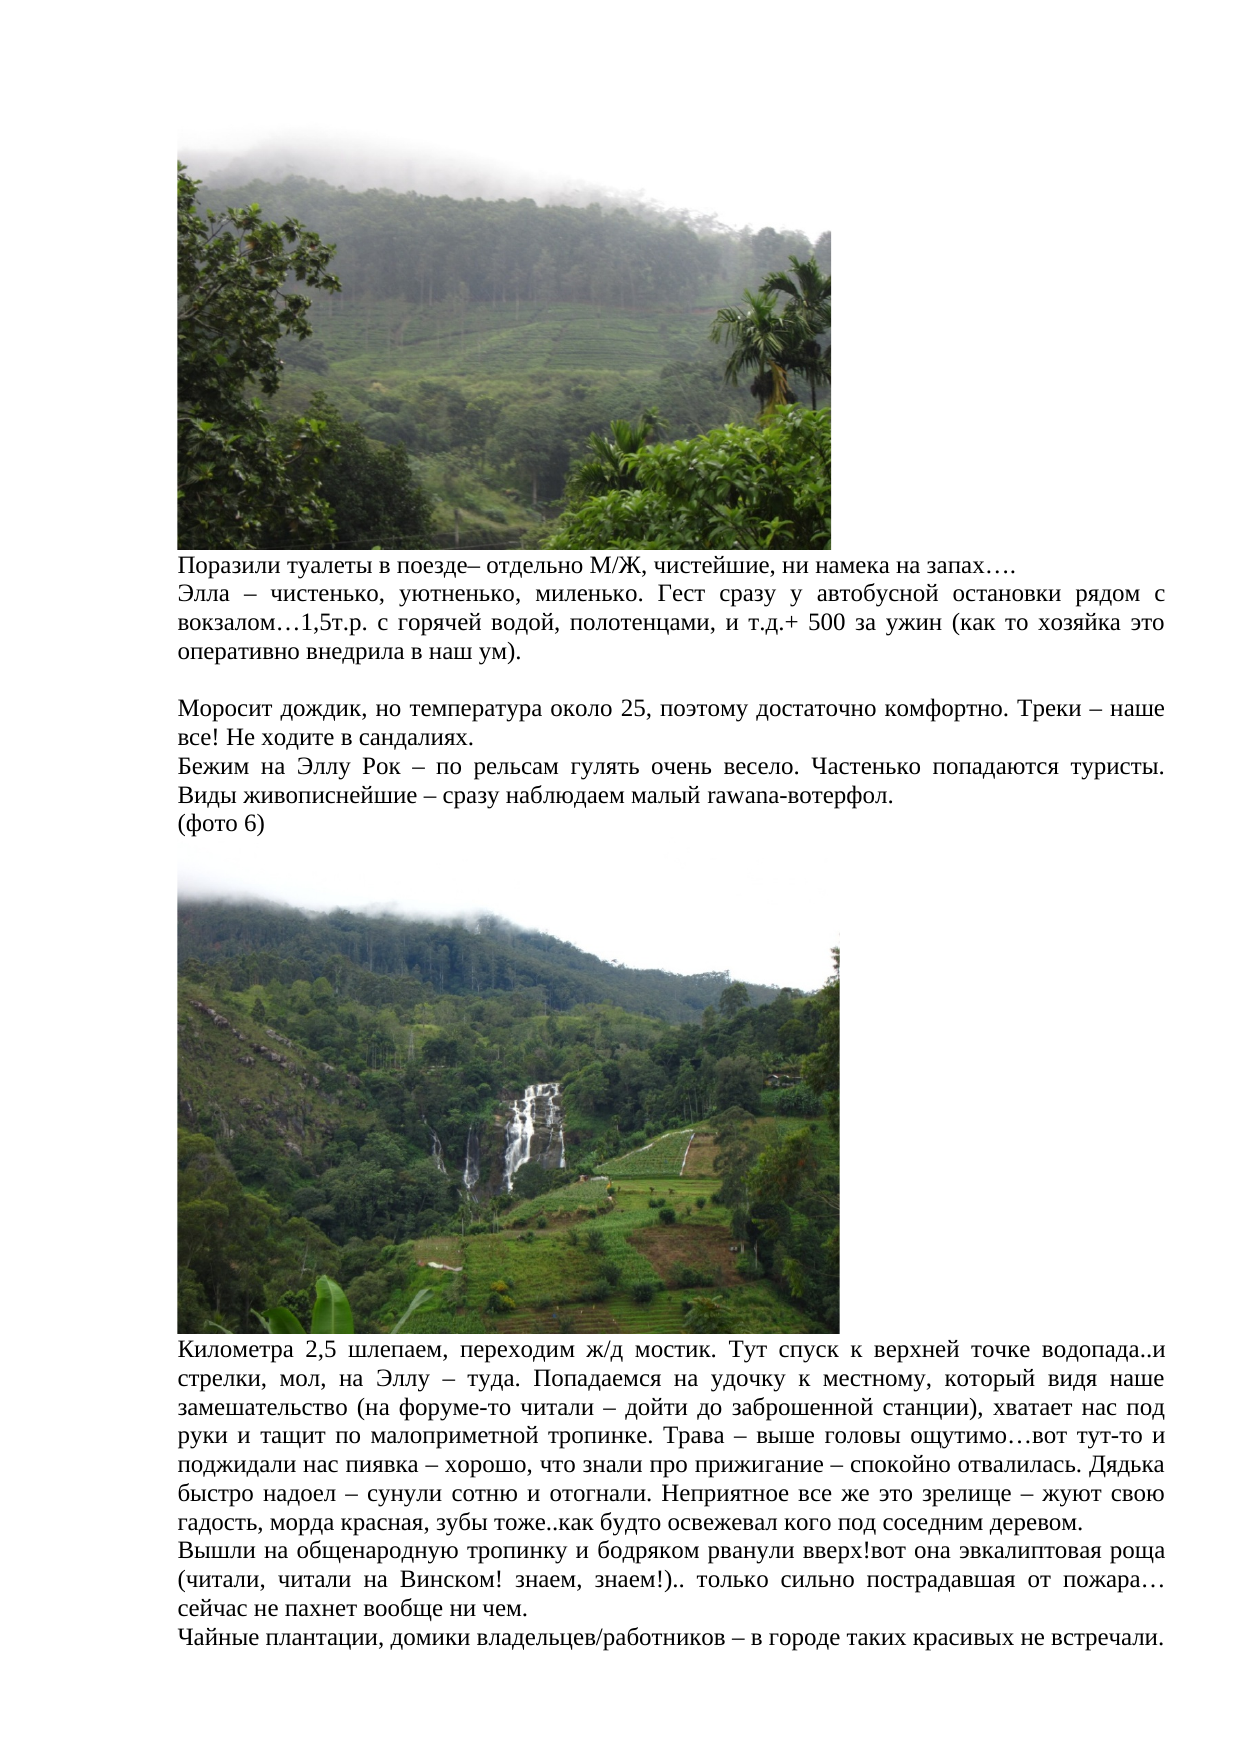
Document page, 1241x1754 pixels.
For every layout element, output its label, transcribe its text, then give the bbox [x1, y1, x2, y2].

text Бежим на Эллу Рок – по рельсам гулять очень весело. Частенько попадаются туристы. Виды живописнейшие – сразу наблюдаем малый rawana-вотерфол. [177, 751, 1167, 808]
text Моросит дождик, но температура около 25, поэтому достаточно комфортно. Треки – наше все! Не ходите в сандалиях. [177, 693, 1167, 751]
text Чайные плантации, домики владельцев/работников – в городе таких красивых не встречали. [177, 1622, 1167, 1650]
picture [177, 837, 840, 1334]
picture [177, 59, 832, 550]
text Элла – чистенько, уютненько, миленько. Гест сразу у автобусной остановки рядом с вокзалом…1,5т.р. с горячей водой, полотенцами, и т.д.+ 500 за ужин (как то хозяйка это оперативно внедрила в наш ум). [177, 578, 1167, 665]
text Поразили туалеты в поезде– отдельно М/Ж, чистейшие, ни намека на запах…. [177, 550, 1167, 578]
text Вышли на общенародную тропинку и бодряком рванули вверх!вот она эвкалиптовая роща (читали, читали на Винском! знаем, знаем!).. только сильно пострадавшая от пожара…сейчас не пахнет вообще ни чем. [177, 1535, 1167, 1622]
text (фото 6) [177, 808, 1167, 837]
text Километра 2,5 шлепаем, переходим ж/д мостик. Тут спуск к верхней точке водопада..и стрелки, мол, на Эллу – туда. Попадаемся на удочку к местному, который видя наше замешательство (на форуме-то читали – дойти до заброшенной станции), хватает нас под руки и тащит по малоприметной тропинке. Трава – выше головы ощутимо…вот тут-то и поджидали нас пиявка – хорошо, что знали про прижигание – спокойно отвалилась. Дядька быстро надоел – сунули сотню и отогнали. Неприятное все же это зрелище – жуют свою гадость, морда красная, зубы тоже..как будто освежевал кого под соседним деревом. [177, 1334, 1167, 1535]
